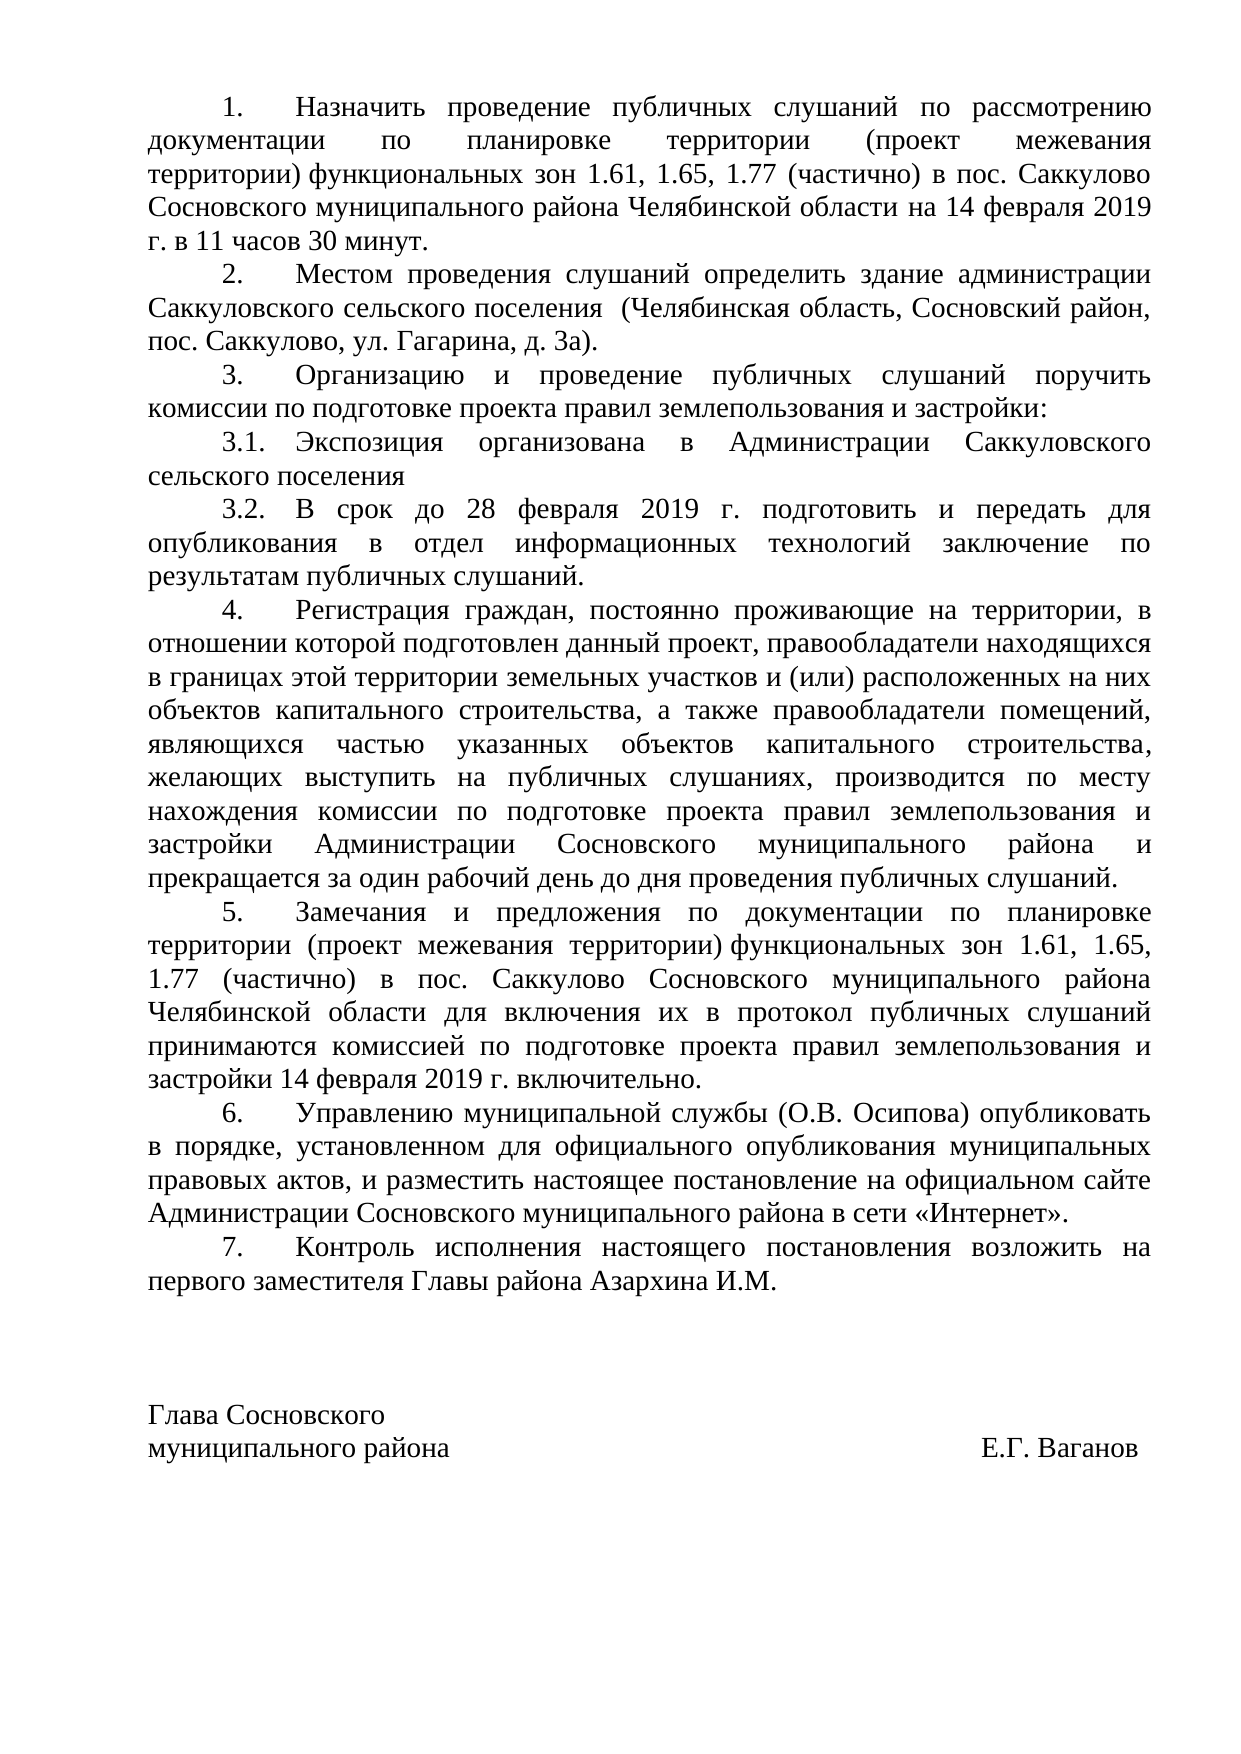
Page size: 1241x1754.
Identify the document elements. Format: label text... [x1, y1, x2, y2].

list Регистрация граждан, постоянно проживающие на территории, в отношении которой подготовлен данный проект, правообладатели находящихся в границах этой территории земельных участков и (или) расположенных на них объектов капитального строительства, а также правообладатели помещений, являющихся частью указанных объектов капитального строительства, желающих выступить на публичных слушаниях, производится по месту нахождения комиссии по подготовке проекта правил землепользования и застройки Администрации Сосновского муниципального района и прекращается за один рабочий день до дня проведения публичных слушаний. [148, 592, 1152, 894]
list Организацию и проведение публичных слушаний поручить комиссии по подготовке проекта правил землепользования и застройки: [148, 357, 1152, 424]
text муниципального района Е.Г. Ваганов [148, 1430, 1152, 1464]
list Контроль исполнения настоящего постановления возложить на первого заместителя Главы района Азархина И.М. [148, 1229, 1152, 1296]
list Управлению муниципальной службы (О.В. Осипова) опубликовать в порядке, установленном для официального опубликования муниципальных правовых актов, и разместить настоящее постановление на официальном сайте Администрации Сосновского муниципального района в сети «Интернет». [148, 1095, 1152, 1229]
list Назначить проведение публичных слушаний по рассмотрению документации по планировке территории (проект межевания территории) функциональных зон 1.61, 1.65, 1.77 (частично) в пос. Саккулово Сосновского муниципального района Челябинской области на 14 февраля 2019 г. в 11 часов 30 минут. [148, 89, 1152, 256]
list Экспозиция организована в Администрации Саккуловского сельского поселения [148, 424, 1152, 491]
text Глава Сосновского [148, 1397, 1152, 1430]
list Замечания и предложения по документации по планировке территории (проект межевания территории) функциональных зон 1.61, 1.65, 1.77 (частично) в пос. Саккулово Сосновского муниципального района Челябинской области для включения их в протокол публичных слушаний принимаются комиссией по подготовке проекта правил землепользования и застройки 14 февраля 2019 г. включительно. [148, 894, 1152, 1095]
list В срок до 28 февраля 2019 г. подготовить и передать для опубликования в отдел информационных технологий заключение по результатам публичных слушаний. [148, 491, 1152, 592]
list Местом проведения слушаний определить здание администрации Саккуловского сельского поселения (Челябинская область, Сосновский район, пос. Саккулово, ул. Гагарина, д. 3а). [148, 256, 1152, 357]
